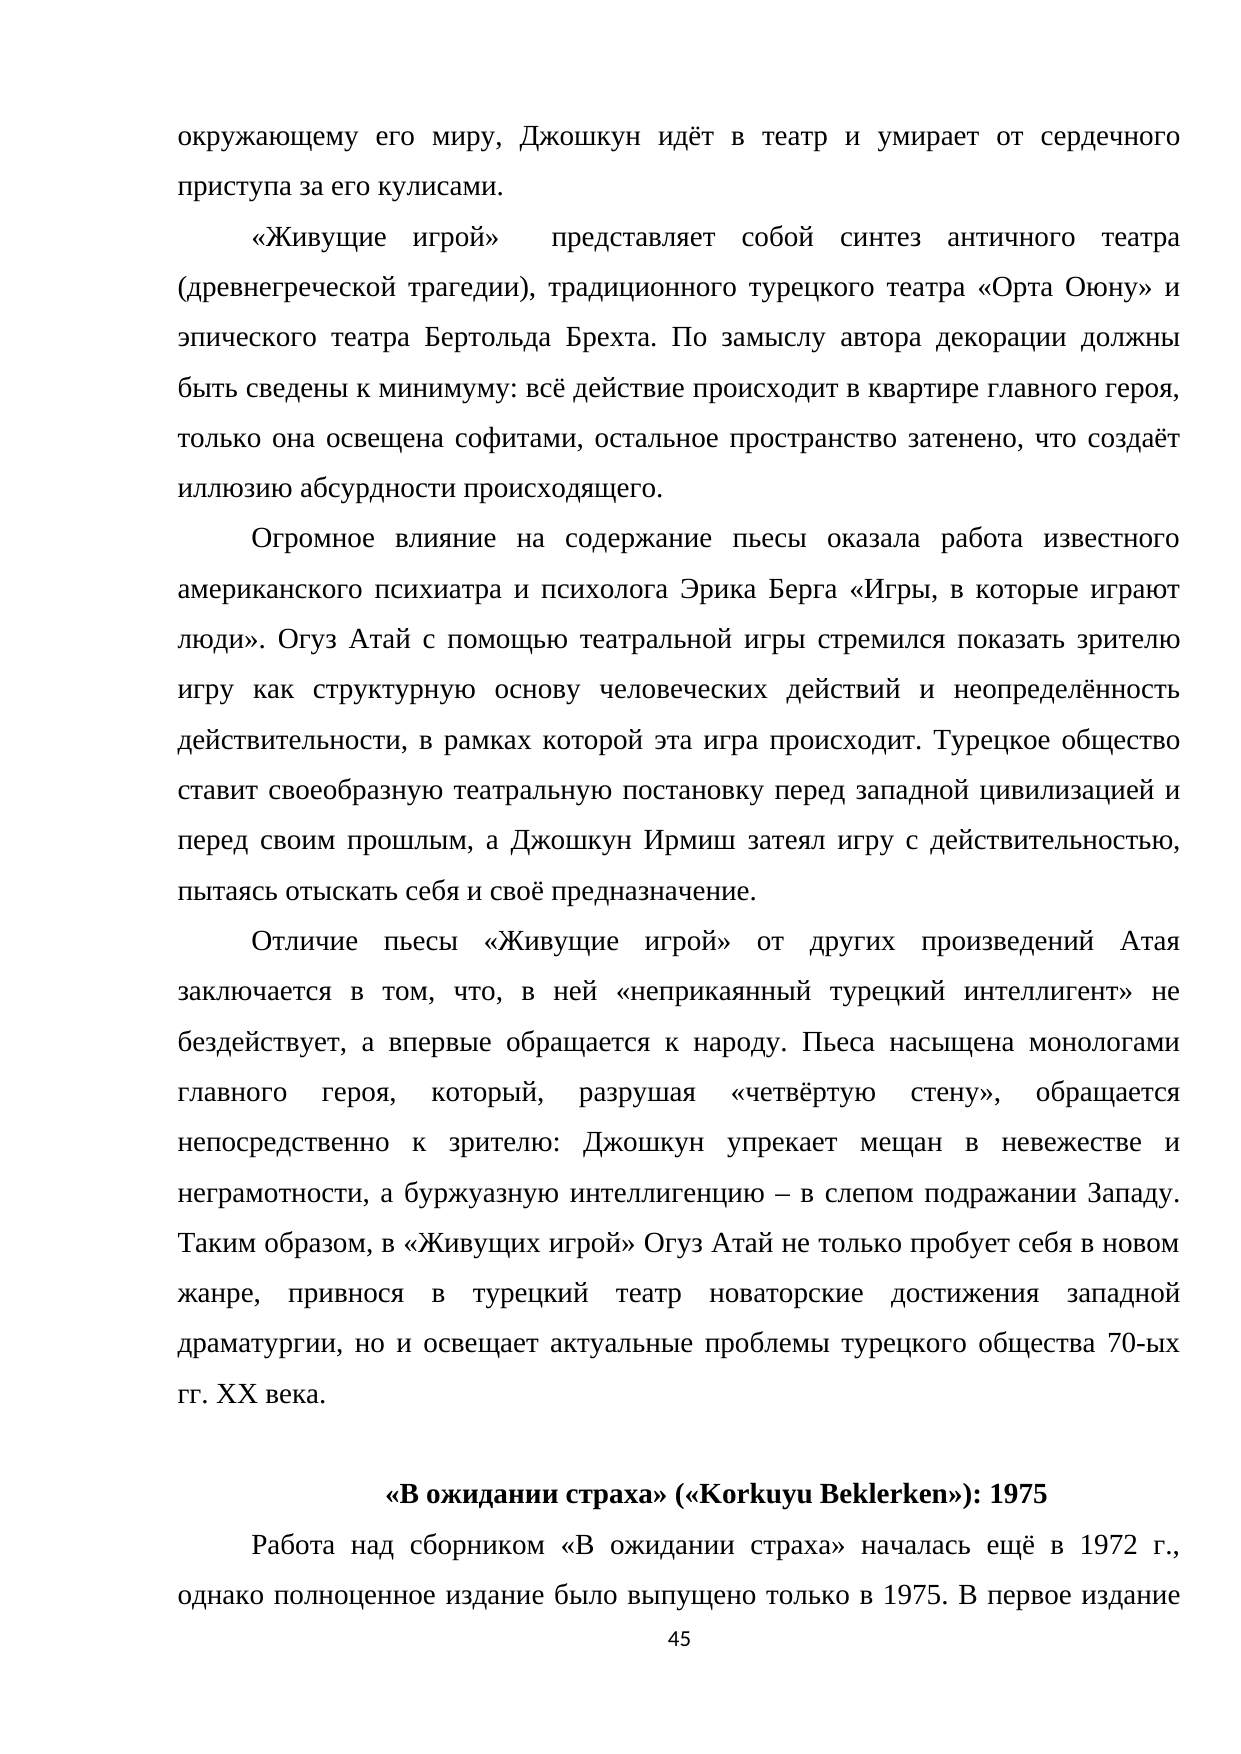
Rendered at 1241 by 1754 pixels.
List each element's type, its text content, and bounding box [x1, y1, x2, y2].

text «Живущие игрой» представляет собой синтез античного театра (древнегреческой трагедии), традиционного турецкого театра «Орта Оюну» и эпического театра Бертольда Брехта. По замыслу автора декорации должны быть сведены к минимуму: всё действие происходит в квартире главного героя, только она освещена софитами, остальное пространство затенено, что создаёт иллюзию абсурдности происходящего. [177, 219, 1181, 504]
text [177, 118, 1181, 202]
text Огромное влияние на содержание пьесы оказала работа известного американского психиатра и психолога Эрика Берга «Игры, в которые играют люди». Огуз Атай с помощью театральной игры стремился показать зрителю игру как структурную основу человеческих действий и неопределённость действительности, в рамках которой эта игра происходит. Турецкое общество ставит своеобразную театральную постановку перед западной цивилизацией и перед своим прошлым, а Джошкун Ирмиш затеял игру с действительностью, пытаясь отыскать себя и своё предназначение. [177, 521, 1181, 906]
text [177, 1527, 1181, 1611]
text Отличие пьесы «Живущие игрой» от других произведений Атая заключается в том, что, в ней «неприкаянный турецкий интеллигент» не бездействует, а впервые обращается к народу. Пьеса насыщена монологами главного героя, который, разрушая «четвёртую стену», обращается непосредственно к зрителю: Джошкун упрекает мещан в невежестве и неграмотности, а буржуазную интеллигенцию – в слепом подражании Западу. Таким образом, в «Живущих игрой» Огуз Атай не только пробует себя в новом жанре, привнося в турецкий театр новаторские достижения западной драматургии, но и освещает актуальные проблемы турецкого общества 70-ых гг. ХХ века. [177, 923, 1181, 1409]
text «В ожидании страха» («Korkuyu Beklerken»): 1975 [177, 1477, 1181, 1510]
